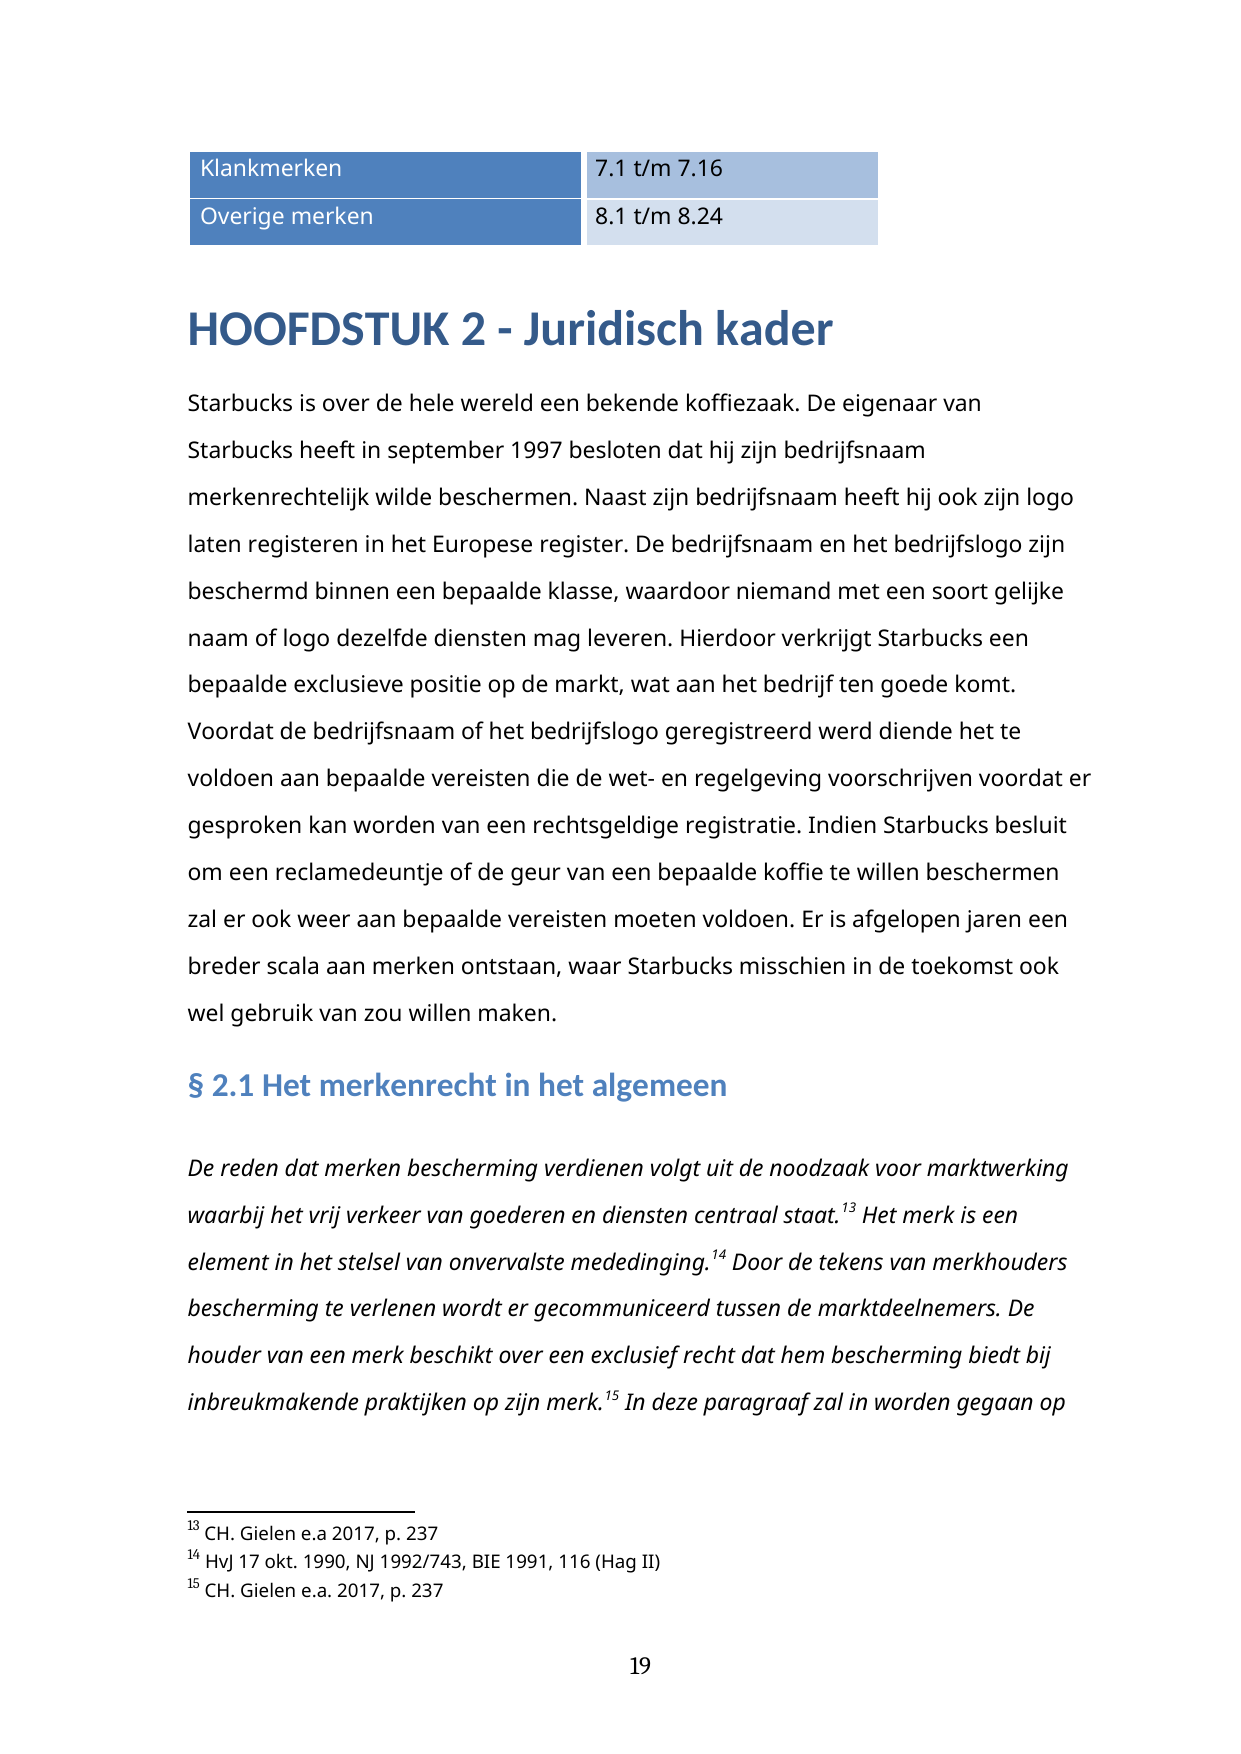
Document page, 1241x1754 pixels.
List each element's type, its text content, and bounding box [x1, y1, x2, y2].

table_cell Klankmerken [190, 152, 581, 198]
table_cell 8.1 t/m 8.24 [587, 200, 878, 245]
subtitle § 2.1 Het merkenrecht in het algemeen [187, 1064, 1093, 1105]
table_cell Overige merken [190, 199, 581, 245]
subtitle HOOFDSTUK 2 - Juridisch kader [187, 297, 1093, 358]
text Starbucks is over de hele wereld een bekende koffiezaak. De eigenaar van Starbucks heeft in september 1997 besloten dat hij zijn bedrijfsnaam merkenrechtelijk wilde beschermen. Naast zijn bedrijfsnaam heeft hij ook zijn logo laten registeren in het Europese register. De bedrijfsnaam en het bedrijfslogo zijn beschermd binnen een bepaalde klasse, waardoor niemand met een soort gelijke naam of logo dezelfde diensten mag leveren. Hierdoor verkrijgt Starbucks een bepaalde exclusieve positie op de markt, wat aan het bedrijf ten goede komt. Voordat de bedrijfsnaam of het bedrijfslogo geregistreerd werd diende het te voldoen aan bepaalde vereisten die de wet- en regelgeving voorschrijven voordat er gesproken kan worden van een rechtsgeldige registratie. Indien Starbucks besluit om een reclamedeuntje of de geur van een bepaalde koffie te willen beschermen zal er ook weer aan bepaalde vereisten moeten voldoen. Er is afgelopen jaren een breder scala aan merken ontstaan, waar Starbucks misschien in de toekomst ook wel gebruik van zou willen maken. [187, 387, 1093, 1028]
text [187, 1152, 1093, 1417]
table_cell 7.1 t/m 7.16 [587, 152, 878, 198]
